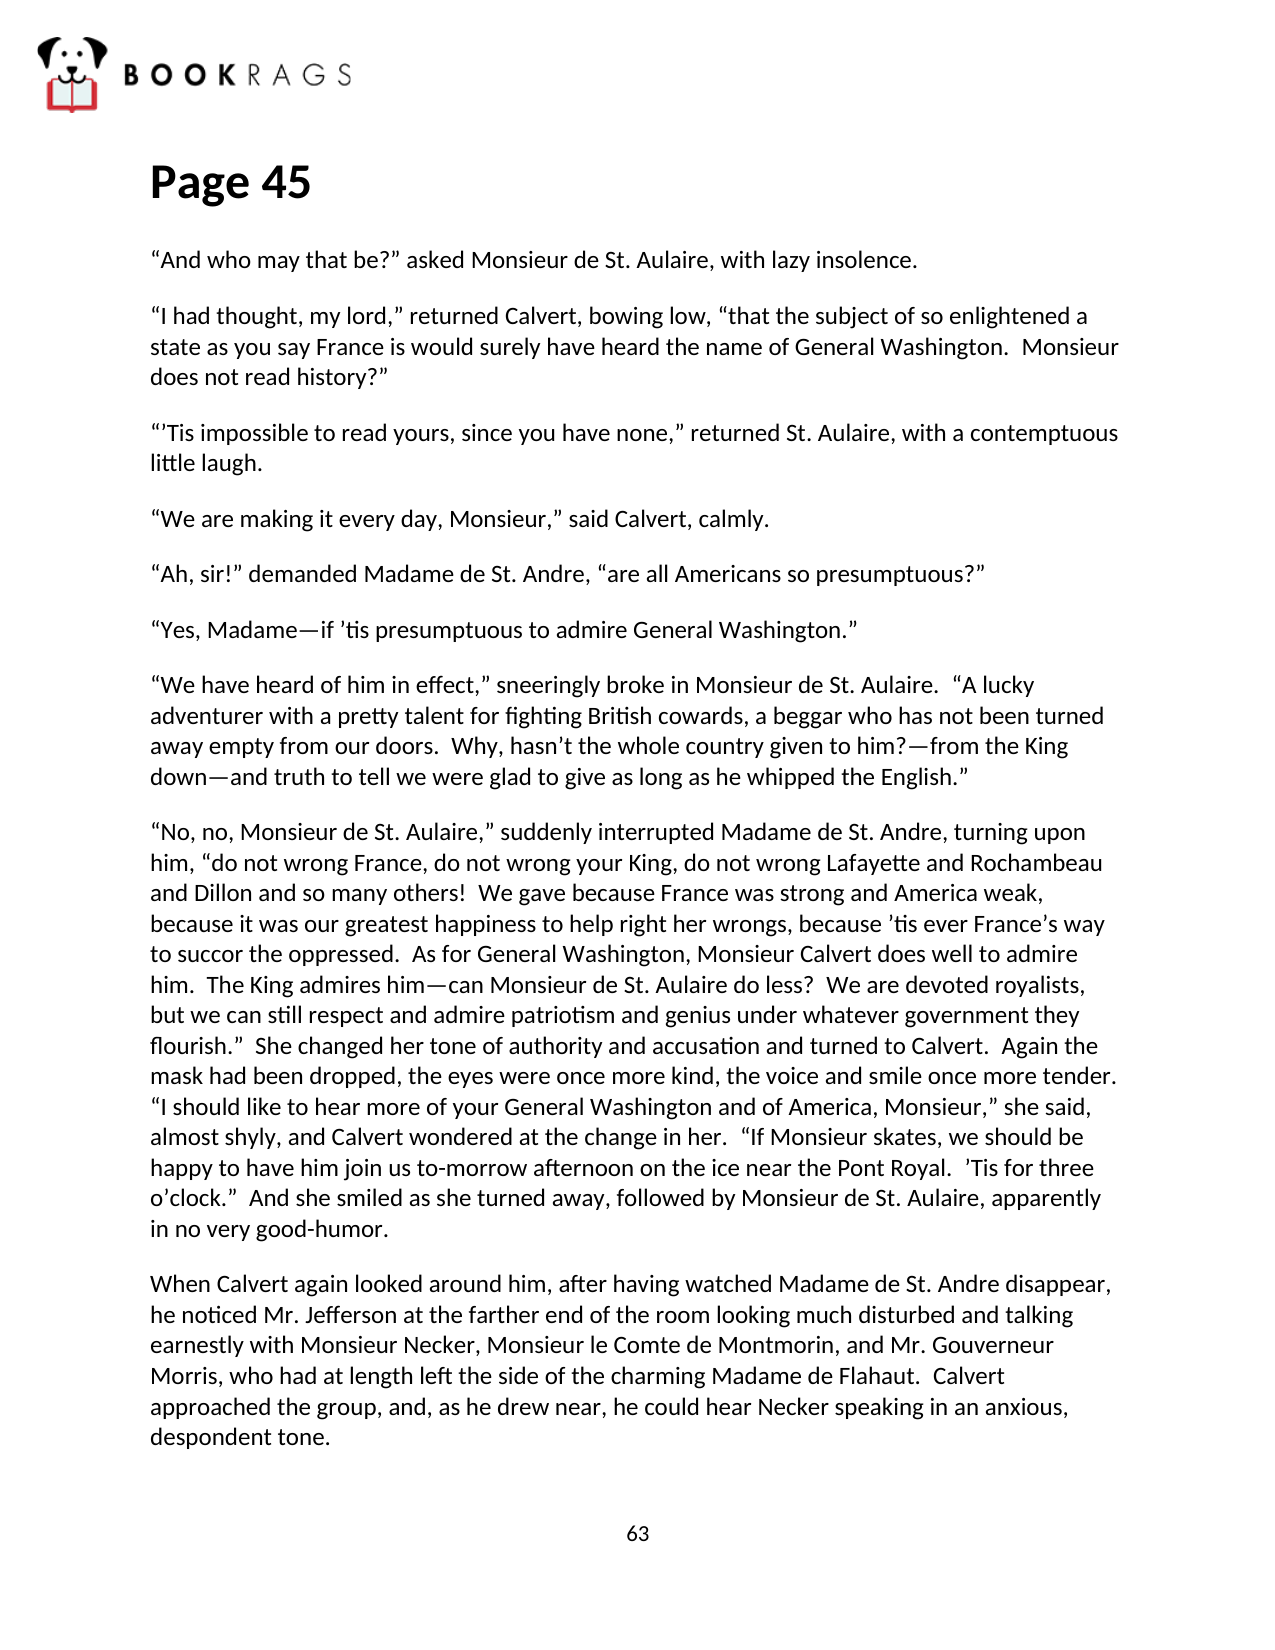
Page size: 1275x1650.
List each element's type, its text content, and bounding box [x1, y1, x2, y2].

text When Calvert again looked around him, after having watched Madame de St. Andre disappear, he noticed Mr. Jefferson at the farther end of the room looking much disturbed and talking earnestly with Monsieur Necker, Monsieur le Comte de Montmorin, and Mr. Gouverneur Morris, who had at length left the side of the charming Madame de Flahaut. Calvert approached the group, and, as he drew near, he could hear Necker speaking in an anxious, despondent tone. [150, 1269, 1125, 1452]
text “I had thought, my lord,” returned Calvert, bowing low, “that the subject of so enlightened a state as you say France is would surely have heard the name of General Washington. Monsieur does not read history?” [150, 300, 1125, 392]
text Page 45 [150, 150, 1125, 211]
picture [37, 37, 351, 113]
text “And who may that be?” asked Monsieur de St. Aulaire, with lazy insolence. [150, 244, 1125, 275]
text “’Tis impossible to read yours, since you have none,” returned St. Aulaire, with a contemptuous little laugh. [150, 417, 1125, 478]
text “Yes, Madame—­if ’tis presumptuous to admire General Washington.” [150, 614, 1125, 644]
text “We are making it every day, Monsieur,” said Calvert, calmly. [150, 503, 1125, 533]
text “No, no, Monsieur de St. Aulaire,” suddenly interrupted Madame de St. Andre, turning upon him, “do not wrong France, do not wrong your King, do not wrong Lafayette and Rochambeau and Dillon and so many others! We gave because France was strong and America weak, because it was our greatest happiness to help right her wrongs, because ’tis ever France’s way to succor the oppressed. As for General Washington, Monsieur Calvert does well to admire him. The King admires him—­can Monsieur de St. Aulaire do less? We are devoted royalists, but we can still respect and admire patriotism and genius under whatever government they flourish.” She changed her tone of authority and accusation and turned to Calvert. Again the mask had been dropped, the eyes were once more kind, the voice and smile once more tender. “I should like to hear more of your General Washington and of America, Monsieur,” she said, almost shyly, and Calvert wondered at the change in her. “If Monsieur skates, we should be happy to have him join us to-morrow afternoon on the ice near the Pont Royal. ’Tis for three o’clock.” And she smiled as she turned away, followed by Monsieur de St. Aulaire, apparently in no very good-humor. [150, 816, 1125, 1244]
text “Ah, sir!” demanded Madame de St. Andre, “are all Americans so presumptuous?” [150, 558, 1125, 589]
text “We have heard of him in effect,” sneeringly broke in Monsieur de St. Aulaire. “A lucky adventurer with a pretty talent for fighting British cowards, a beggar who has not been turned away empty from our doors. Why, hasn’t the whole country given to him?—­from the King down—­and truth to tell we were glad to give as long as he whipped the English.” [150, 669, 1125, 791]
